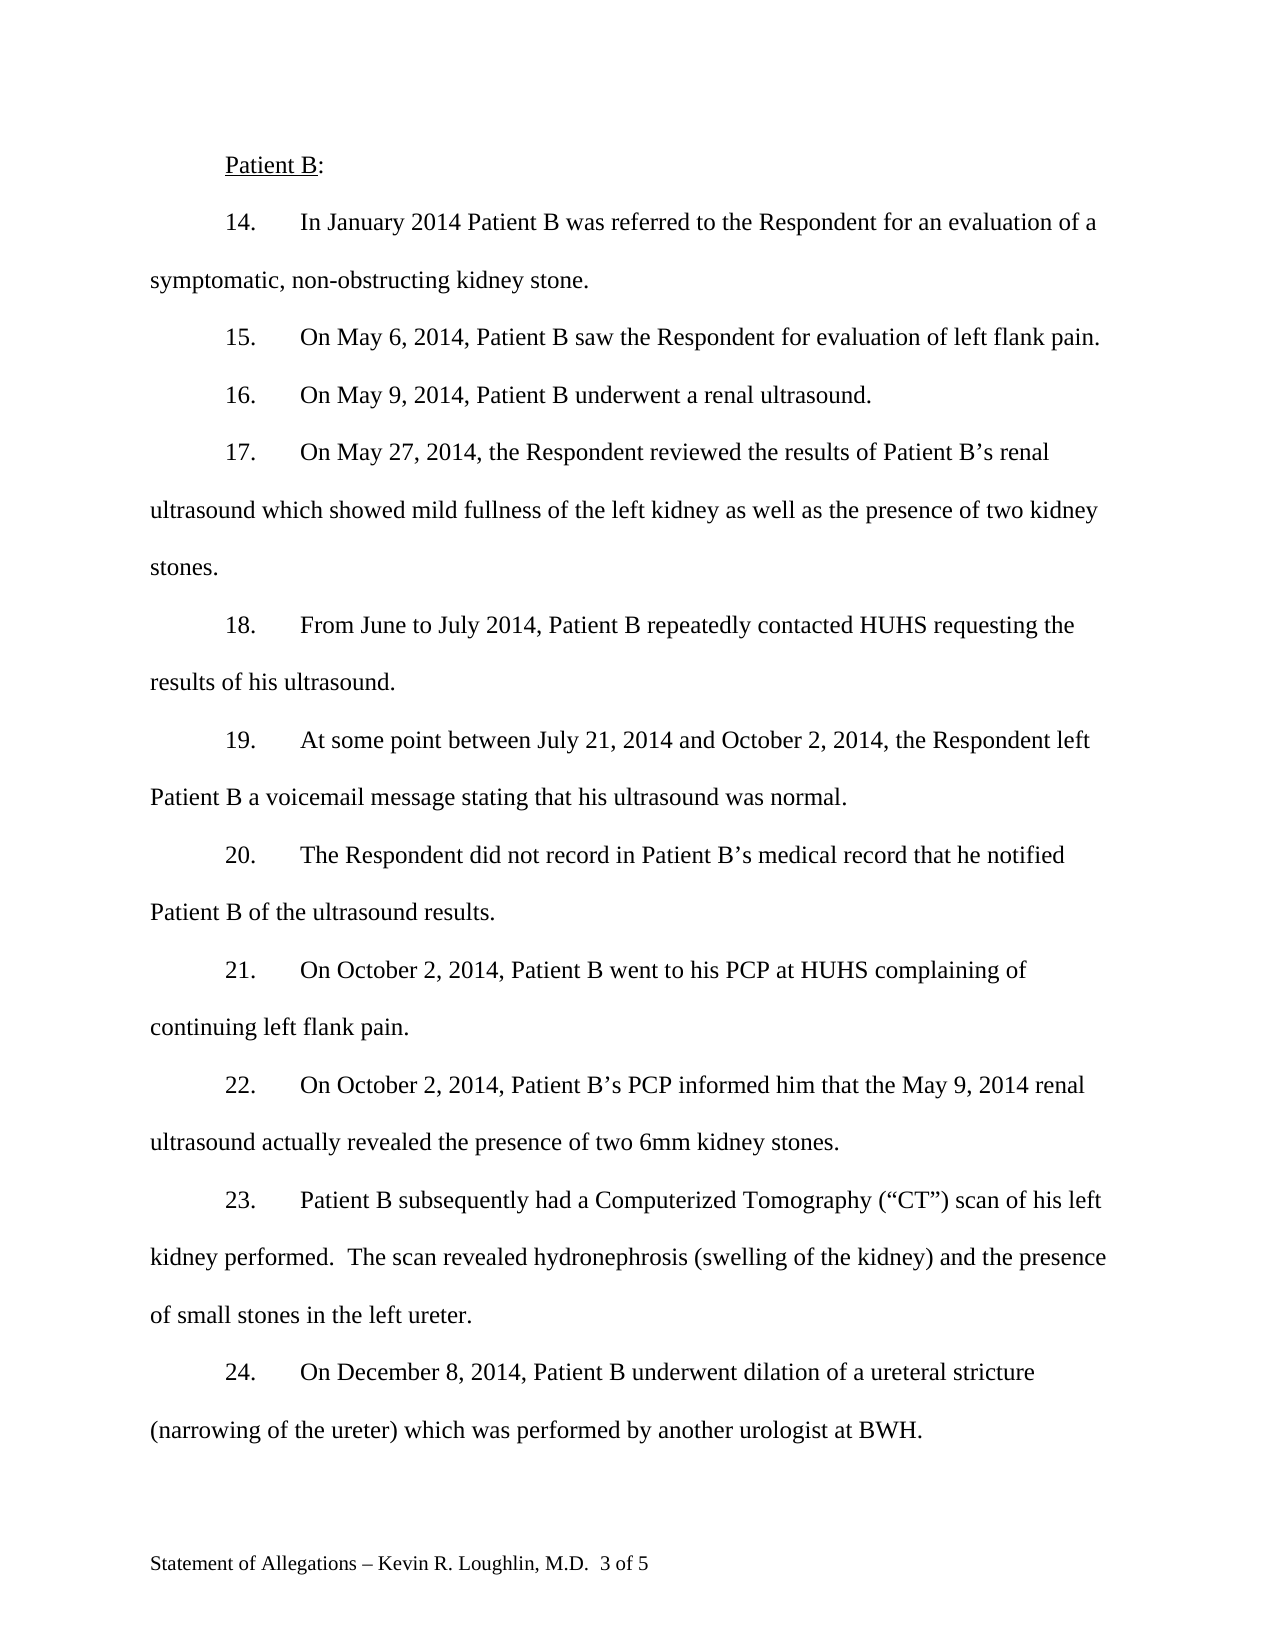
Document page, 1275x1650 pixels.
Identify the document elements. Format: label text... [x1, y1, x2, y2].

list On May 27, 2014, the Respondent reviewed the results of Patient B’s renal ultrasound which showed mild fullness of the left kidney as well as the presence of two kidney stones. [150, 437, 1125, 581]
list On May 6, 2014, Patient B saw the Respondent for evaluation of left flank pain. [150, 322, 1125, 351]
list On October 2, 2014, Patient B went to his PCP at HUHS complaining of continuing left flank pain. [150, 955, 1125, 1041]
list In January 2014 Patient B was referred to the Respondent for an evaluation of a symptomatic, non-obstructing kidney stone. [150, 207, 1125, 294]
list At some point between July 21, 2014 and October 2, 2014, the Respondent left Patient B a voicemail message stating that his ultrasound was normal. [150, 725, 1125, 811]
list The Respondent did not record in Patient B’s medical record that he notified Patient B of the ultrasound results. [150, 840, 1125, 926]
list Patient B subsequently had a Computerized Tomography (“CT”) scan of his left kidney performed. The scan revealed hydronephrosis (swelling of the kidney) and the presence of small stones in the left ureter. [150, 1185, 1125, 1329]
list From June to July 2014, Patient B repeatedly contacted HUHS requesting the results of his ultrasound. [150, 610, 1125, 696]
list On October 2, 2014, Patient B’s PCP informed him that the May 9, 2014 renal ultrasound actually revealed the presence of two 6mm kidney stones. [150, 1070, 1125, 1156]
text Patient B: [225, 150, 1125, 179]
list On May 9, 2014, Patient B underwent a renal ultrasound. [150, 380, 1125, 409]
list On December 8, 2014, Patient B underwent dilation of a ureteral stricture (narrowing of the ureter) which was performed by another urologist at BWH. [150, 1357, 1125, 1444]
